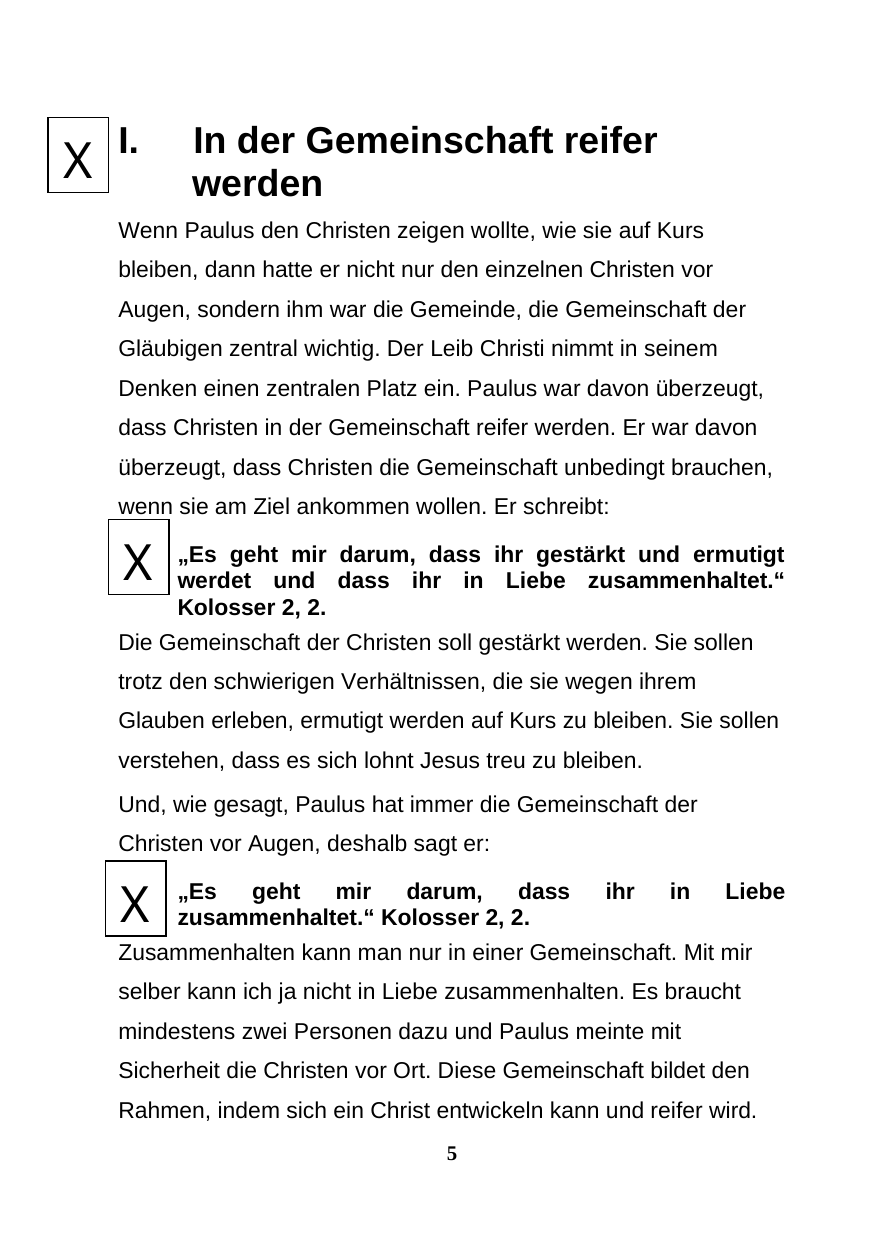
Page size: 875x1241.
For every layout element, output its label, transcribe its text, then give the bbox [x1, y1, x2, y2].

text „Es geht mir darum, dass ihr gestärkt und ermutigt werdet und dass ihr in Liebe zusammenhaltet.“ Kolosser 2, 2. [177, 541, 785, 620]
list Wenn Paulus den Christen zeigen wollte, wie sie auf Kurs bleiben, dann hatte er nicht nur den einzelnen Christen vor Augen, sondern ihm war die Gemeinde, die Gemeinschaft der Gläubigen zentral wichtig. Der Leib Christi nimmt in seinem Denken einen zentralen Platz ein. Paulus war davon überzeugt, dass Christen in der Gemeinschaft reifer werden. Er war davon überzeugt, dass Christen die Gemeinschaft unbedingt brauchen, wenn sie am Ziel ankommen wollen. Er schreibt: [118, 217, 785, 519]
text „Es geht mir darum, dass ihr in Liebe zusammenhaltet.“ Kolosser 2, 2. [177, 878, 785, 931]
list Die Gemeinschaft der Christen soll gestärkt werden. Sie sollen trotz den schwierigen Verhältnissen, die sie wegen ihrem Glauben erleben, ermutigt werden auf Kurs zu bleiben. Sie sollen verstehen, dass es sich lohnt Jesus treu zu bleiben. [118, 628, 785, 773]
list Und, wie gesagt, Paulus hat immer die Gemeinschaft der Christen vor Augen, deshalb sagt er: [118, 791, 785, 856]
subtitle In der Gemeinschaft reifer werden [118, 118, 785, 204]
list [118, 939, 785, 1123]
